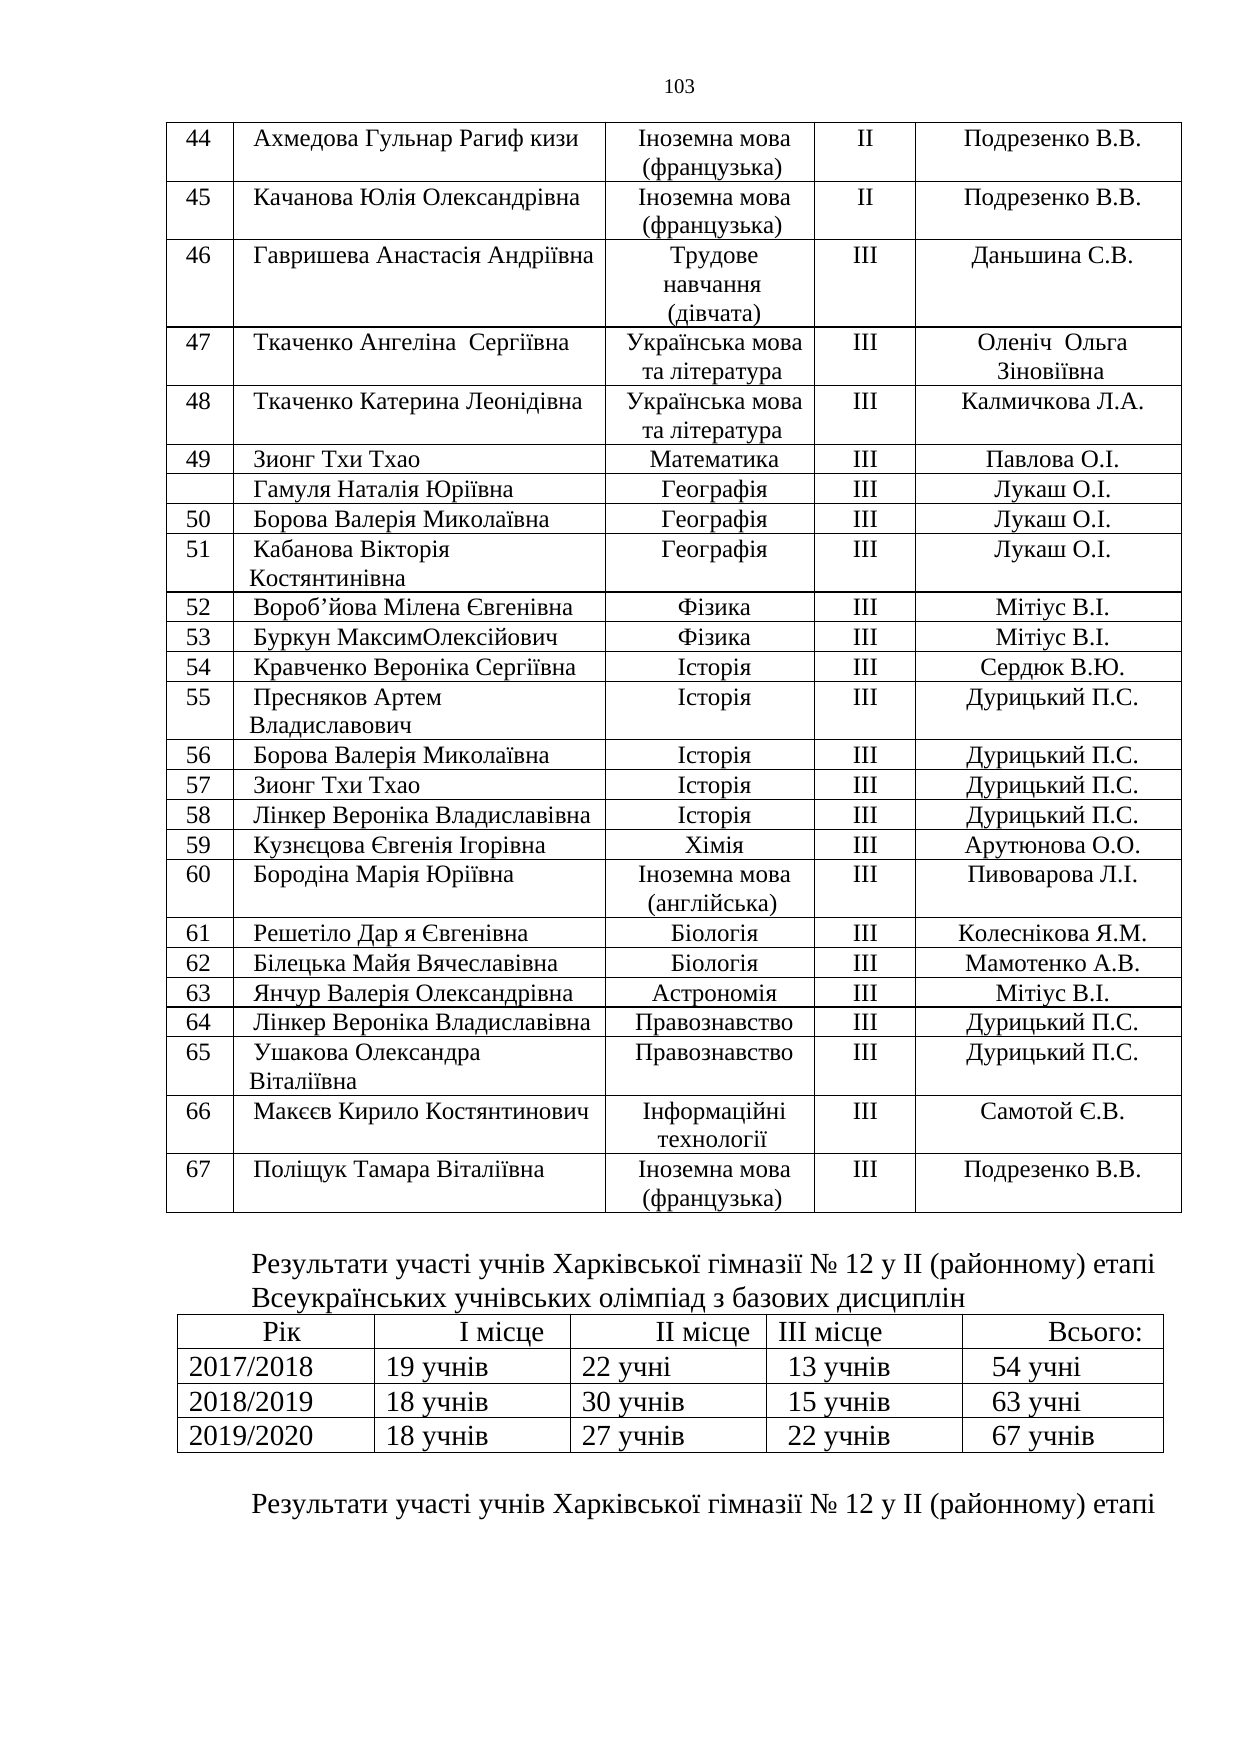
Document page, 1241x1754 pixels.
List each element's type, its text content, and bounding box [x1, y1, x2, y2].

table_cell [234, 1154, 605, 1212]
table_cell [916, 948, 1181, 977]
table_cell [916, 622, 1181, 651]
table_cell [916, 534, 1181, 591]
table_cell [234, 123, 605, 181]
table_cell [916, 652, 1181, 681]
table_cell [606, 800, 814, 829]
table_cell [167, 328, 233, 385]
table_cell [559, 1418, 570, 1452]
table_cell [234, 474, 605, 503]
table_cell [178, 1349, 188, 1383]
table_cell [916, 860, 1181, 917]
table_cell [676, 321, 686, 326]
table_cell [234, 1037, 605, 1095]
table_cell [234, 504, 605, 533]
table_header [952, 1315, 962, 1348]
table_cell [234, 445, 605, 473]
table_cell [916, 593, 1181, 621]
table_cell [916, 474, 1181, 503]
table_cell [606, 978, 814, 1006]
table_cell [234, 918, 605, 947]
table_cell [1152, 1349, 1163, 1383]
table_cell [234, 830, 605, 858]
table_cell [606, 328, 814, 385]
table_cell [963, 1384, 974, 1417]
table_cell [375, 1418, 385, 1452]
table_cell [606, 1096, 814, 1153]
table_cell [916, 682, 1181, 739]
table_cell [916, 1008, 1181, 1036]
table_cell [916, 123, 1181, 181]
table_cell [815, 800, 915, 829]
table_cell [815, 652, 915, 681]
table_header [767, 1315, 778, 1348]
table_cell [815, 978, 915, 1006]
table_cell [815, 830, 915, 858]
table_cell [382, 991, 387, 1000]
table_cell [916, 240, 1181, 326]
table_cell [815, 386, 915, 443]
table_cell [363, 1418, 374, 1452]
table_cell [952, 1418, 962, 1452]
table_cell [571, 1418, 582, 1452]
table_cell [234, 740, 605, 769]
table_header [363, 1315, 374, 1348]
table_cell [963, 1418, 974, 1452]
text Всеукраїнських учнівських олімпіад з базових дисциплін [177, 1280, 1181, 1313]
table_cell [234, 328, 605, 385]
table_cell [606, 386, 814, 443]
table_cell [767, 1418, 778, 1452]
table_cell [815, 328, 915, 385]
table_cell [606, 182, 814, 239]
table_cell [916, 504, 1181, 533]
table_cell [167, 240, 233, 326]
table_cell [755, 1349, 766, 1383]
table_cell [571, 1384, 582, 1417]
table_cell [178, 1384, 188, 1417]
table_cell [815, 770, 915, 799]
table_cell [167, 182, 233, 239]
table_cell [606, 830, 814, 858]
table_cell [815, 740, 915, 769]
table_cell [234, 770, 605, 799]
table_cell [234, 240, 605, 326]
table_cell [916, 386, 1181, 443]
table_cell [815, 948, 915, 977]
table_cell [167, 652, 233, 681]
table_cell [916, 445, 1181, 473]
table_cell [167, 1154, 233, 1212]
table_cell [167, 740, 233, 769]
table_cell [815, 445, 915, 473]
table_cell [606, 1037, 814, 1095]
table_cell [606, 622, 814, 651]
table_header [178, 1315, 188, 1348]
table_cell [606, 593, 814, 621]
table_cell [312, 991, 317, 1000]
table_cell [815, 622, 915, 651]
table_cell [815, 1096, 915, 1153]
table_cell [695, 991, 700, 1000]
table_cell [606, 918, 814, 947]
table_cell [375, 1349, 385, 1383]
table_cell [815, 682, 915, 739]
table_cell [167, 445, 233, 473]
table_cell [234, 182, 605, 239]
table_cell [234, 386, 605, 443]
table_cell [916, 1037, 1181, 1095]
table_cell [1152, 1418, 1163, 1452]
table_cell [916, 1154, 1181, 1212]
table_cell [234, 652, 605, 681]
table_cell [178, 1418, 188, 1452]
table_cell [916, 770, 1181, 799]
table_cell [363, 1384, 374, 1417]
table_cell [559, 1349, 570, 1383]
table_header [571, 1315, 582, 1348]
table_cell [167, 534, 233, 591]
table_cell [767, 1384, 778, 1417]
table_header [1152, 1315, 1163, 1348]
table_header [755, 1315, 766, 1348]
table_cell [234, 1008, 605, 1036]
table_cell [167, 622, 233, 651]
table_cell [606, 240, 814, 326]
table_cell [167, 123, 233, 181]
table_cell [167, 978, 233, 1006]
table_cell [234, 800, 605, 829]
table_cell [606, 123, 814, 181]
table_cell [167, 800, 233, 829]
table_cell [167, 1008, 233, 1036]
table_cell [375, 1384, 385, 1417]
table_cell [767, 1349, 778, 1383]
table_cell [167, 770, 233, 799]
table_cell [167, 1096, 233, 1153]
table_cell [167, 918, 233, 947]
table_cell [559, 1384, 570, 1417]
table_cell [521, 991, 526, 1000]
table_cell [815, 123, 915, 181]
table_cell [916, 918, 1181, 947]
text Результати участі учнів Харківської гімназії № 12 у ІІ (районному) етапі [177, 1246, 1181, 1280]
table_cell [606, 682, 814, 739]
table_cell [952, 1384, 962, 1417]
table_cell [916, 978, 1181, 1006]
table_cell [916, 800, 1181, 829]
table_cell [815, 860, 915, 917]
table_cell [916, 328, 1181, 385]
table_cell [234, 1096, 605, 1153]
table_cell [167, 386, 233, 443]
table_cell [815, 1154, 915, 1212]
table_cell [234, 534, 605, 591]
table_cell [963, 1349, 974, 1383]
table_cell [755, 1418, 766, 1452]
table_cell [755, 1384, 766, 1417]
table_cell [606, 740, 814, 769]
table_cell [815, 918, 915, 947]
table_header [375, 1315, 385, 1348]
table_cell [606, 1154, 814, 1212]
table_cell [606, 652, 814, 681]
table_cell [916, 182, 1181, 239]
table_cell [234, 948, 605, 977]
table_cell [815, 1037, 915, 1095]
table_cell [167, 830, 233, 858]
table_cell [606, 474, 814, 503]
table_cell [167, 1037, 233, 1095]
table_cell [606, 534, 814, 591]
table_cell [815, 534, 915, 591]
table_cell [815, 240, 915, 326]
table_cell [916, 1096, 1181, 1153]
text Результати участі учнів Харківської гімназії № 12 у ІІ (районному) етапі [177, 1486, 1181, 1520]
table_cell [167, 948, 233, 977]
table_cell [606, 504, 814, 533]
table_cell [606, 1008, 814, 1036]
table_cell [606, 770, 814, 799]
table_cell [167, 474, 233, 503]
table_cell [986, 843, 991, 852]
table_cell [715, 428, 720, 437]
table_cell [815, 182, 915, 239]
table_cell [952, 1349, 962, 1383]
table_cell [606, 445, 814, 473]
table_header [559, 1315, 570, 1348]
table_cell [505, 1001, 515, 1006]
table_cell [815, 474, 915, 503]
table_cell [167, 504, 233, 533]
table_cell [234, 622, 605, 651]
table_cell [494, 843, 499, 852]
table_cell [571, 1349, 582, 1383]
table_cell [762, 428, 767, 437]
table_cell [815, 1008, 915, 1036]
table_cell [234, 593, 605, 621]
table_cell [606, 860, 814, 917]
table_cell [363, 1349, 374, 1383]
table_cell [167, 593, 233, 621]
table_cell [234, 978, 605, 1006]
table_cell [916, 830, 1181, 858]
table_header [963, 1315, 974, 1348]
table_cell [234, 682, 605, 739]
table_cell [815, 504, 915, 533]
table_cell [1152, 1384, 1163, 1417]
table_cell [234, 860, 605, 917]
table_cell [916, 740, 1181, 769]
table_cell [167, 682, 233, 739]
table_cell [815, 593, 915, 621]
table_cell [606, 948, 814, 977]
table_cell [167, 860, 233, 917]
